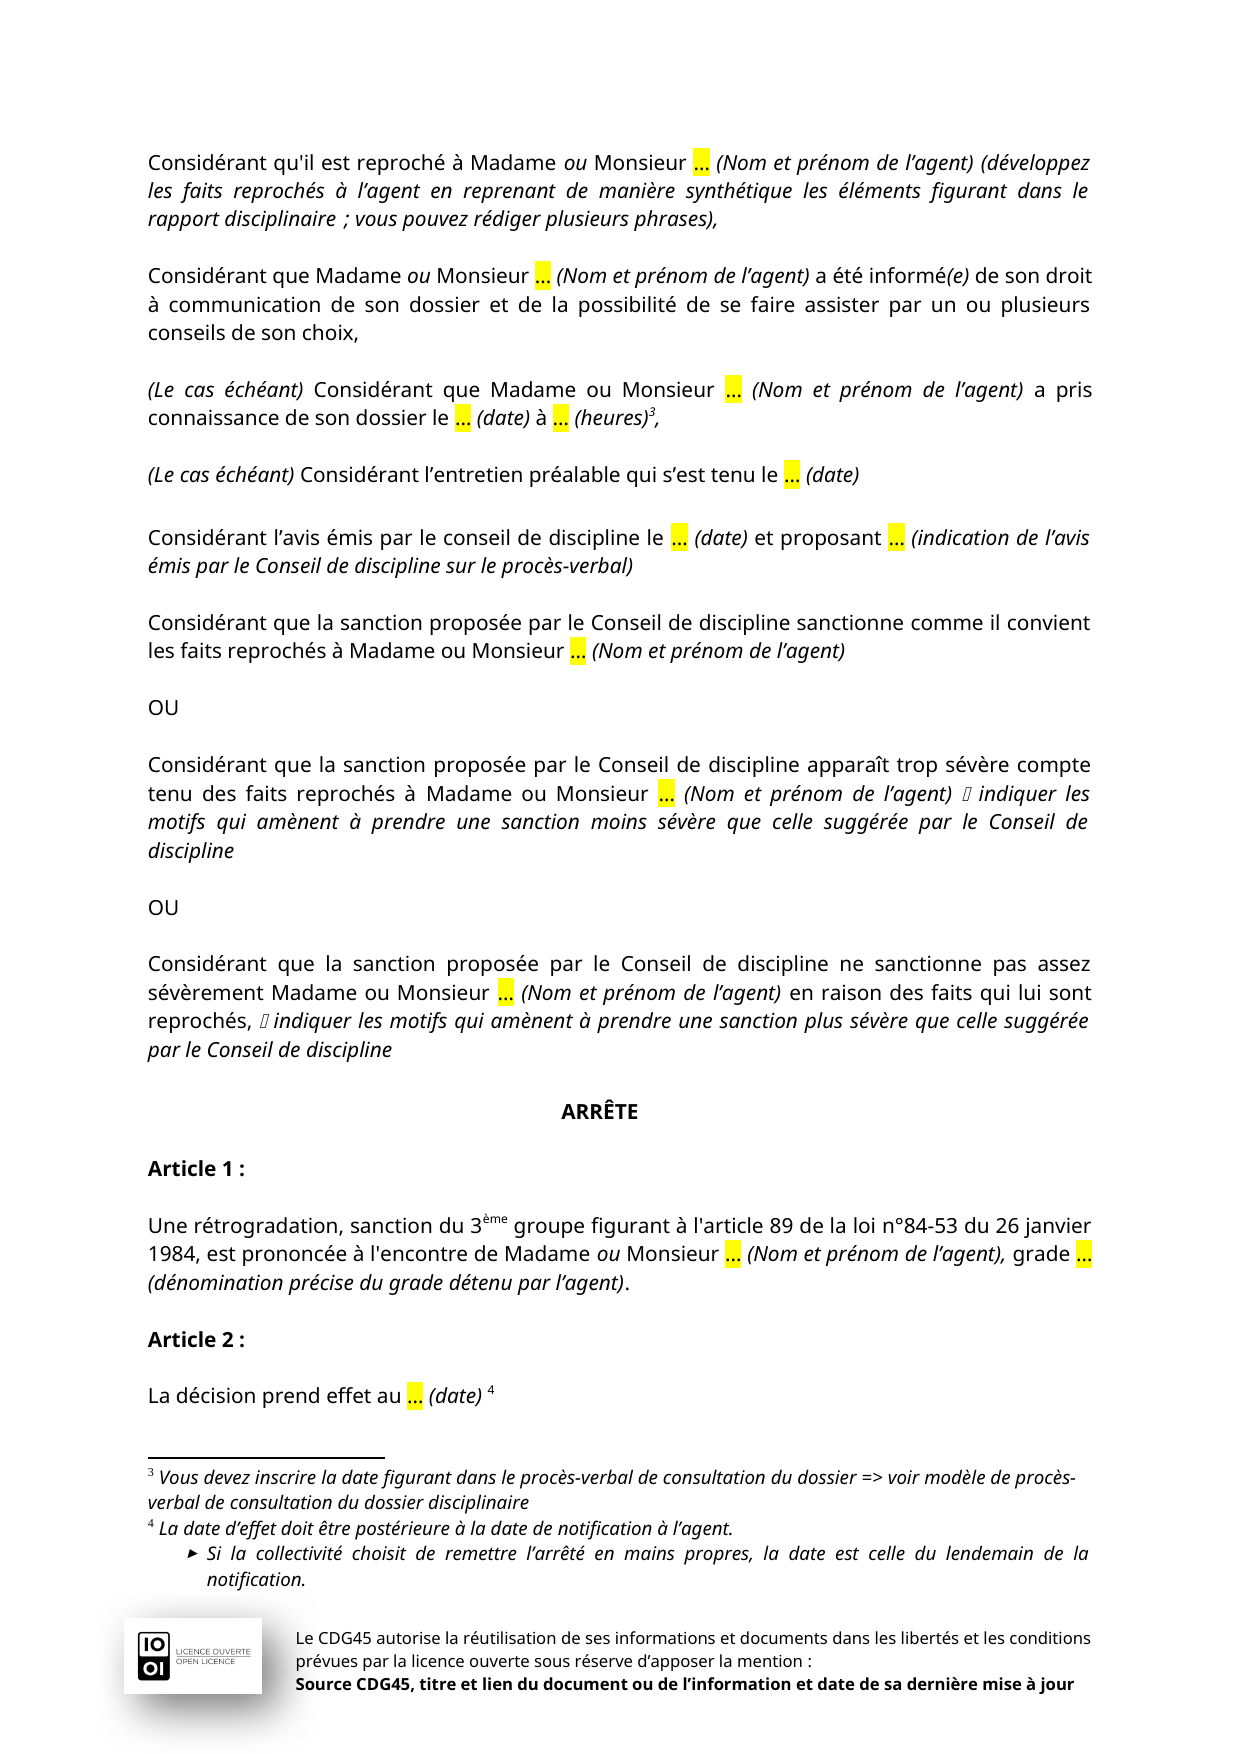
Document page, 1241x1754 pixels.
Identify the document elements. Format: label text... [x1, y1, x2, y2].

text Considérant que Madame ou Monsieur … (Nom et prénom de l’agent) a été informé(e) de son droit à communication de son dossier et de la possibilité de se faire assister par un ou plusieurs conseils de son choix, [148, 261, 1093, 347]
text Considérant que la sanction proposée par le Conseil de discipline ne sanctionne pas assez sévèrement Madame ou Monsieur … (Nom et prénom de l’agent) en raison des faits qui lui sont reprochés, indiquer les motifs qui amènent à prendre une sanction plus sévère que celle suggérée par le Conseil de discipline [148, 949, 1093, 1063]
text ARRÊTE [148, 1097, 1093, 1126]
text Considérant qu'il est reproché à Madame ou Monsieur … (Nom et prénom de l’agent) (développez les faits reprochés à l’agent en reprenant de manière synthétique les éléments figurant dans le rapport disciplinaire ; vous pouvez rédiger plusieurs phrases), [148, 148, 1093, 233]
text OU [148, 893, 1093, 921]
picture [124, 1618, 262, 1694]
text (Le cas échéant) Considérant que Madame ou Monsieur … (Nom et prénom de l’agent) a pris connaissance de son dossier le … (date) à … (heures), [148, 375, 1093, 432]
text OU [148, 693, 1093, 722]
text Considérant que la sanction proposée par le Conseil de discipline apparaît trop sévère compte tenu des faits reprochés à Madame ou Monsieur … (Nom et prénom de l’agent) indiquer les motifs qui amènent à prendre une sanction moins sévère que celle suggérée par le Conseil de discipline [148, 750, 1093, 864]
text (Le cas échéant) Considérant l’entretien préalable qui s’est tenu le … (date) [800, 460, 1093, 489]
text La décision prend effet au … (date) [148, 1382, 407, 1410]
text Article 1 : [148, 1154, 1093, 1183]
text Article 2 : [148, 1325, 1093, 1353]
text Une rétrogradation, sanction du 3ème groupe figurant à l'article 89 de la loi n°84-53 du 26 janvier 1984, est prononcée à l'encontre de Madame ou Monsieur … (Nom et prénom de l’agent), grade … (dénomination précise du grade détenu par l’agent). [148, 1211, 1093, 1296]
text La décision prend effet au … (date) [423, 1382, 1093, 1410]
text (Le cas échéant) Considérant l’entretien préalable qui s’est tenu le … (date) [148, 460, 784, 489]
text Considérant que la sanction proposée par le Conseil de discipline sanctionne comme il convient les faits reprochés à Madame ou Monsieur … (Nom et prénom de l’agent) [148, 608, 1093, 665]
text Considérant l’avis émis par le conseil de discipline le … (date) et proposant … (indication de l’avis émis par le Conseil de discipline sur le procès-verbal) [148, 523, 1093, 580]
